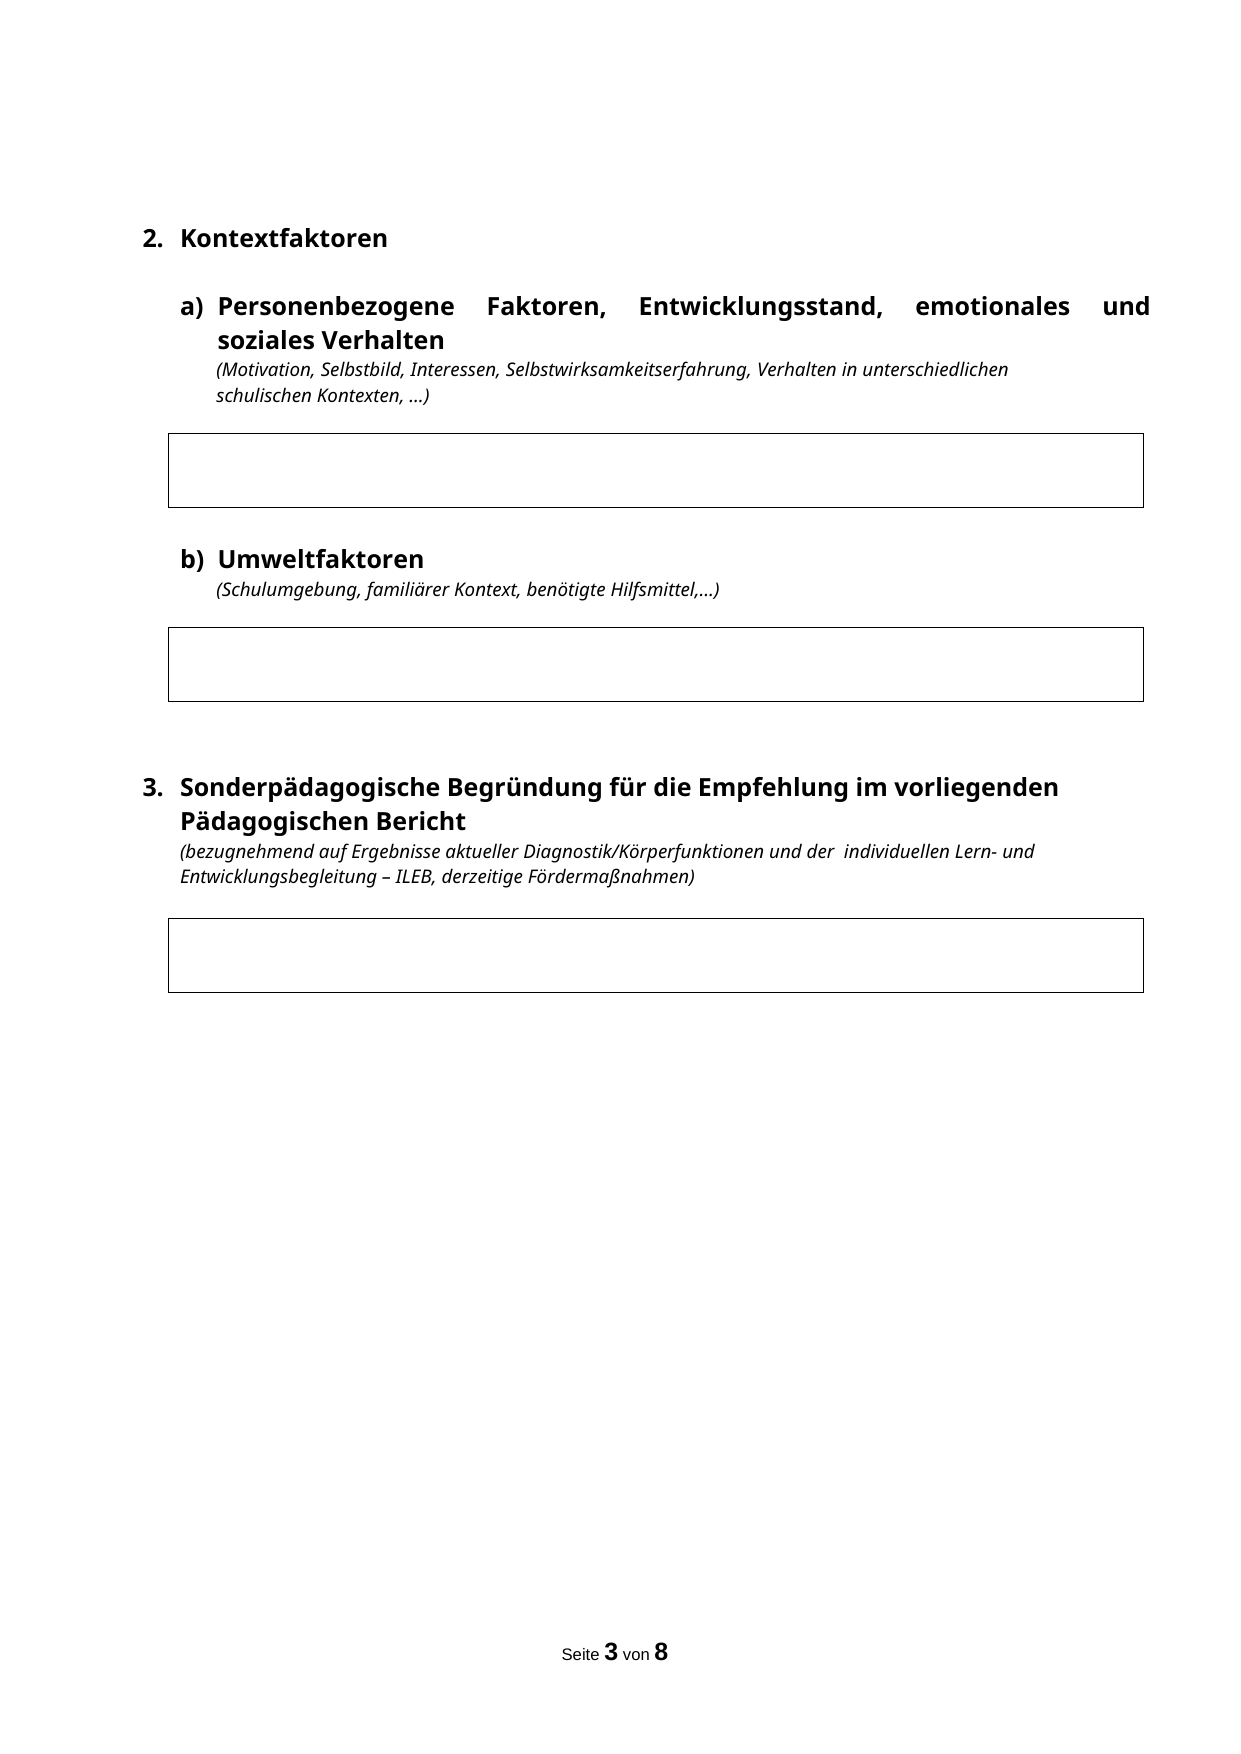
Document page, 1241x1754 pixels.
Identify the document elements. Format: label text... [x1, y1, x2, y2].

text (Motivation, Selbstbild, Interessen, Selbstwirksamkeitserfahrung, Verhalten in unterschiedlichen schulischen Kontexten, …) [142, 357, 1152, 408]
table_header [169, 434, 1143, 507]
list Kontextfaktoren [142, 220, 1152, 254]
list Umweltfaktoren [180, 542, 1152, 576]
table_header [169, 628, 1143, 701]
list Personenbezogene Faktoren, Entwicklungsstand, emotionales und soziales Verhalten [180, 288, 1152, 357]
table_header [169, 919, 1143, 992]
text (Schulumgebung, familiärer Kontext, benötigte Hilfsmittel,…) [142, 576, 1152, 602]
list Sonderpädagogische Begründung für die Empfehlung im vorliegenden Pädagogischen Bericht (bezugnehmend auf Ergebnisse aktueller Diagnostik/Körperfunktionen und der individuellen Lern- und Entwicklungsbegleitung – ILEB, derzeitige Fördermaßnahmen) [142, 770, 1152, 918]
